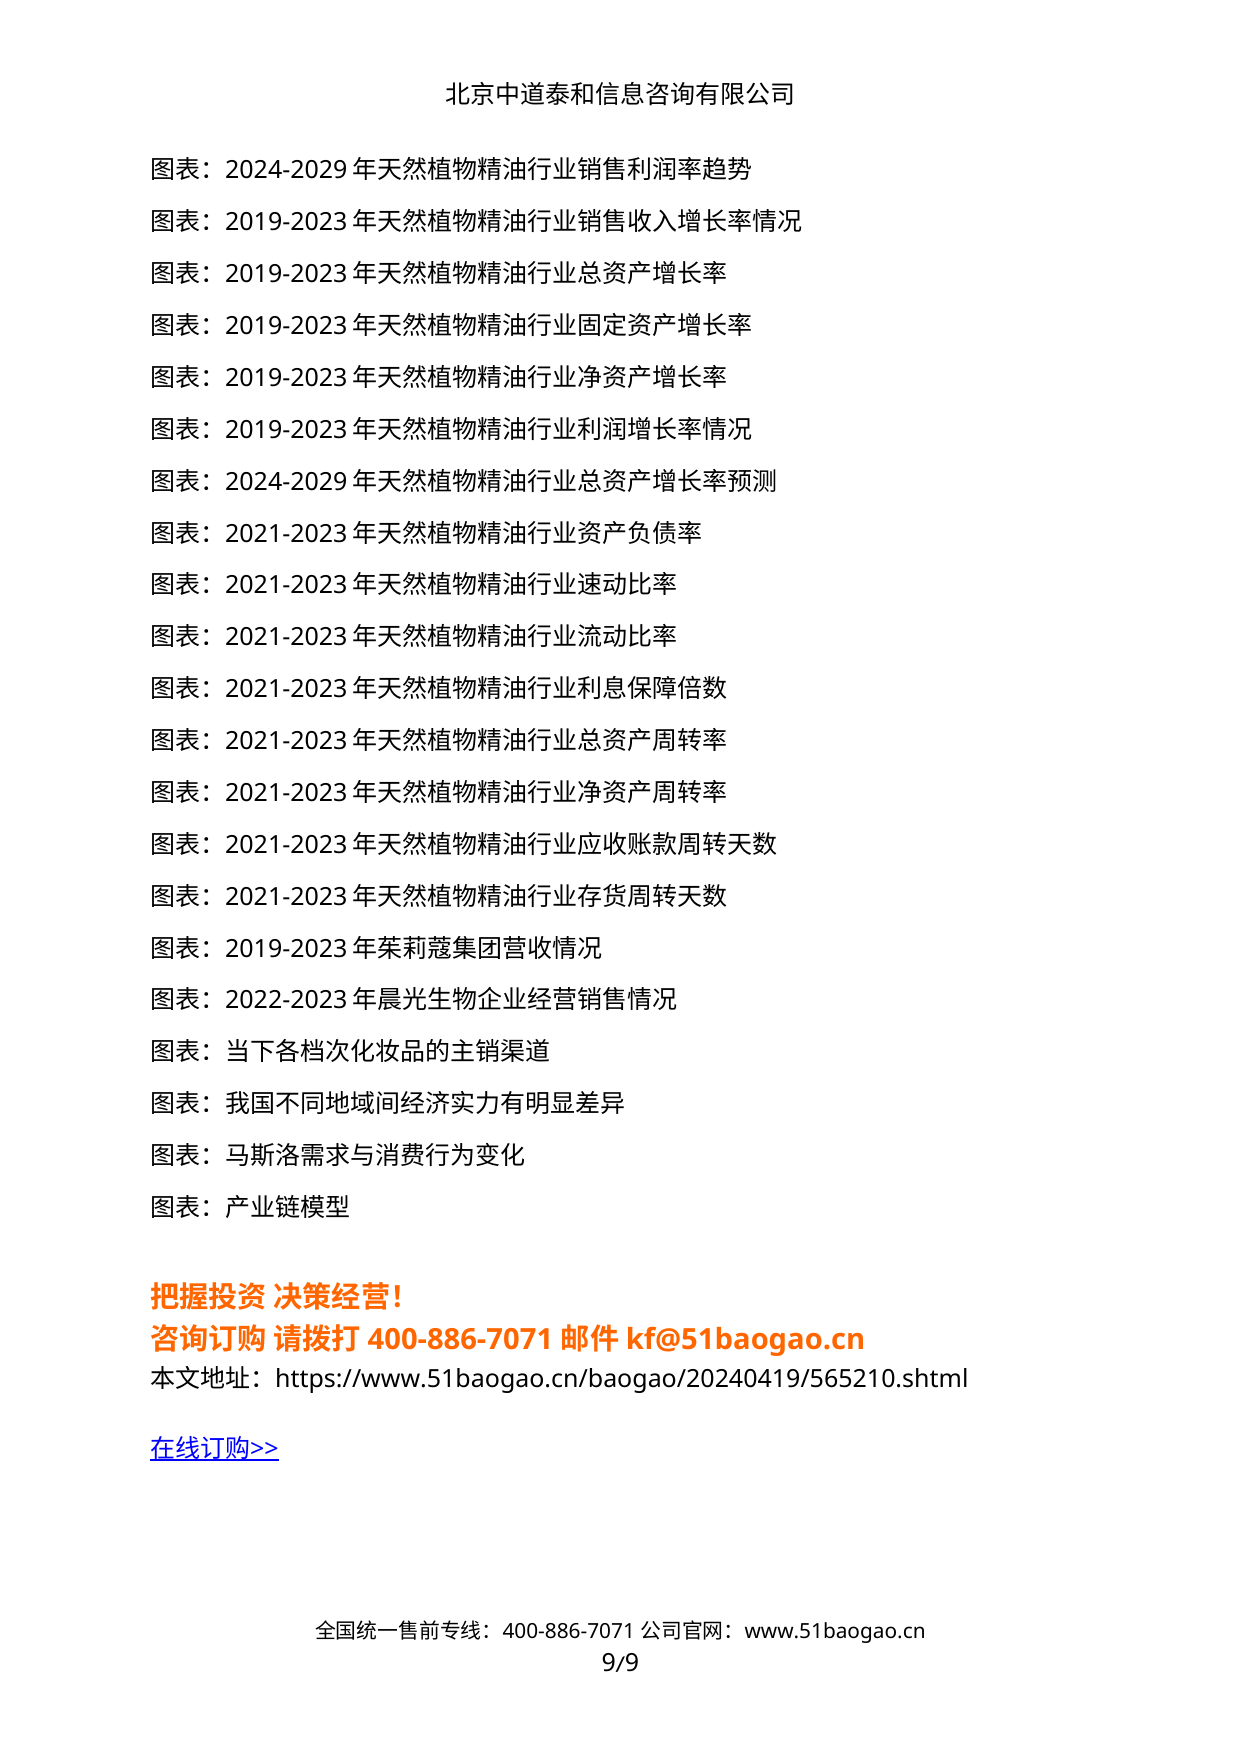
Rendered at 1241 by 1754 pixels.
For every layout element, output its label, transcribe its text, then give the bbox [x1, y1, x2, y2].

text 图表：2021-2023年天然植物精油行业应收账款周转天数 [150, 824, 1090, 861]
text 图表：2022-2023年晨光生物企业经营销售情况 [150, 980, 1090, 1016]
text 图表：2019-2023年天然植物精油行业总资产增长率 [150, 254, 1090, 290]
text 图表：2019-2023年天然植物精油行业利润增长率情况 [150, 409, 1090, 446]
text 图表：2021-2023年天然植物精油行业总资产周转率 [150, 721, 1090, 757]
text 图表：马斯洛需求与消费行为变化 [150, 1136, 1090, 1172]
text 图表：2021-2023年天然植物精油行业速动比率 [150, 565, 1090, 601]
text 图表：2021-2023年天然植物精油行业资产负债率 [150, 513, 1090, 549]
text 图表：2019-2023年茱莉蔻集团营收情况 [150, 928, 1090, 964]
text 图表：2024-2029年天然植物精油行业总资产增长率预测 [150, 461, 1090, 497]
text 图表：2019-2023年天然植物精油行业销售收入增长率情况 [150, 202, 1090, 238]
text 在线订购>> [150, 1394, 1090, 1465]
text 图表：2021-2023年天然植物精油行业利息保障倍数 [150, 669, 1090, 705]
text 图表：2021-2023年天然植物精油行业存货周转天数 [150, 876, 1090, 912]
text 图表：当下各档次化妆品的主销渠道 [150, 1032, 1090, 1068]
text 图表：2024-2029年天然植物精油行业销售利润率趋势 [150, 150, 1090, 186]
text 图表：产业链模型 [150, 1187, 1090, 1224]
text 图表：2019-2023年天然植物精油行业固定资产增长率 [150, 306, 1090, 342]
text 图表：2019-2023年天然植物精油行业净资产增长率 [150, 357, 1090, 394]
text 把握投资 决策经营！咨询订购 请拨打 400-886-7071 邮件 kf@51baogao.cn本文地址：https://www.51baogao.cn/baogao/20240419/565210.shtml [150, 1239, 1090, 1394]
text 图表：2021-2023年天然植物精油行业流动比率 [150, 617, 1090, 653]
text 图表：2021-2023年天然植物精油行业净资产周转率 [150, 772, 1090, 809]
text 图表：我国不同地域间经济实力有明显差异 [150, 1084, 1090, 1120]
